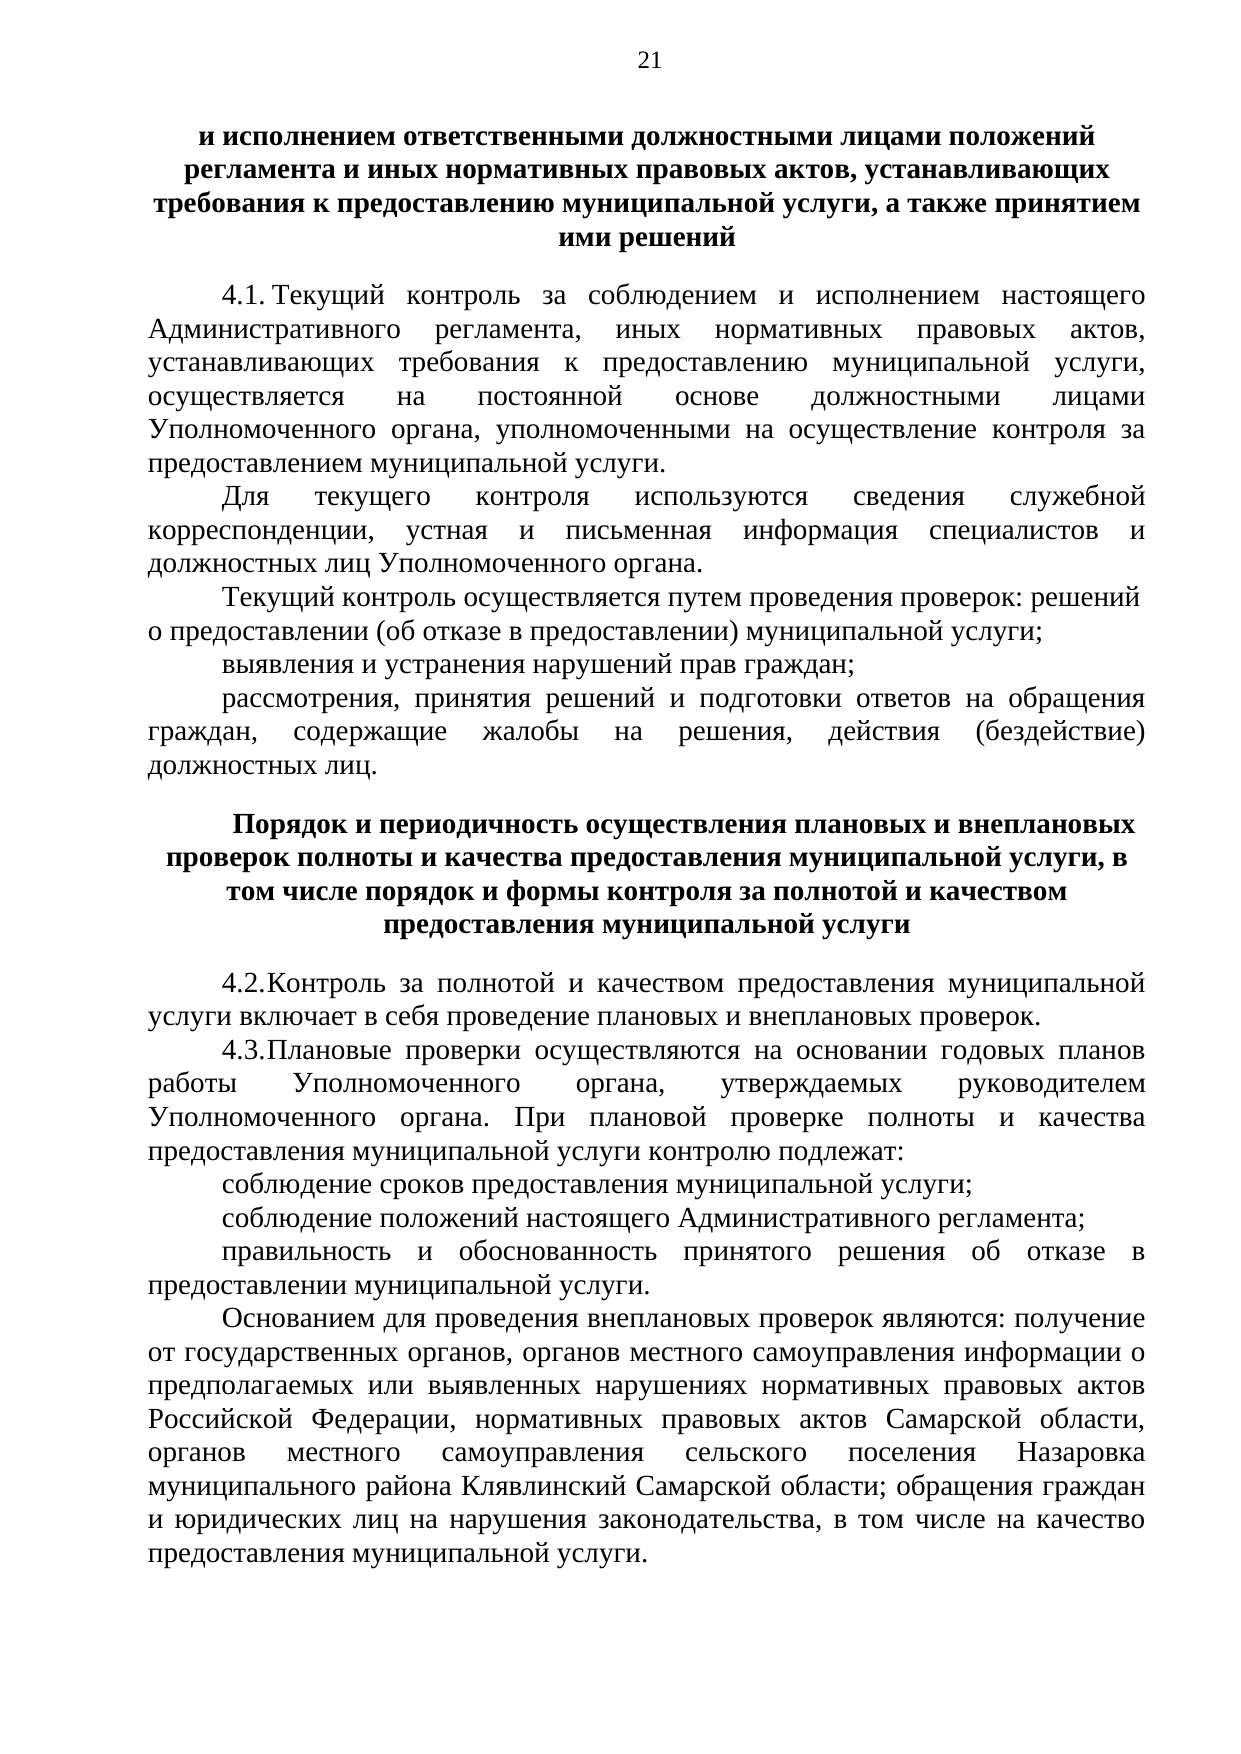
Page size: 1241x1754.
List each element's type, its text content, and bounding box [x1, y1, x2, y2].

list Контроль за полнотой и качеством предоставления муниципальной услуги включает в себя проведение плановых и внеплановых проверок. [148, 965, 1146, 1032]
list Текущий контроль за соблюдением и исполнением настоящего Административного регламента, иных нормативных правовых актов, устанавливающих требования к предоставлению муниципальной услуги, осуществляется на постоянной основе должностными лицами Уполномоченного органа, уполномоченными на осуществление контроля за предоставлением муниципальной услуги. [148, 277, 1146, 478]
text Порядок и периодичность осуществления плановых и внеплановых проверок полноты и качества предоставления муниципальной услуги, в том числе порядок и формы контроля за полнотой и качеством предоставления муниципальной услуги [148, 806, 1146, 940]
text Для текущего контроля используются сведения служебной корреспонденции, устная и письменная информация специалистов и должностных лиц Уполномоченного органа. [148, 478, 1146, 579]
text рассмотрения, принятия решений и подготовки ответов на обращения граждан, содержащие жалобы на решения, действия (бездействие) должностных лиц. [148, 680, 1146, 780]
text правильность и обоснованность принятого решения об отказе в предоставлении муниципальной услуги. [148, 1233, 1146, 1300]
list Плановые проверки осуществляются на основании годовых планов работы Уполномоченного органа, утверждаемых руководителем Уполномоченного органа. При плановой проверке полноты и качества предоставления муниципальной услуги контролю подлежат: [148, 1032, 1146, 1166]
text соблюдение сроков предоставления муниципальной услуги; [148, 1166, 1146, 1200]
text Основанием для проведения внеплановых проверок являются: получение от государственных органов, органов местного самоуправления информации о предполагаемых или выявленных нарушениях нормативных правовых актов Российской Федерации, нормативных правовых актов Самарской области, органов местного самоуправления сельского поселения Назаровка муниципального района Клявлинский Самарской области; обращения граждан и юридических лиц на нарушения законодательства, в том числе на качество предоставления муниципальной услуги. [148, 1300, 1146, 1569]
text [148, 118, 1146, 252]
text Текущий контроль осуществляется путем проведения проверок: решений о предоставлении (об отказе в предоставлении) муниципальной услуги; [148, 579, 1146, 646]
text соблюдение положений настоящего Административного регламента; [148, 1200, 1146, 1233]
text выявления и устранения нарушений прав граждан; [148, 646, 1146, 680]
